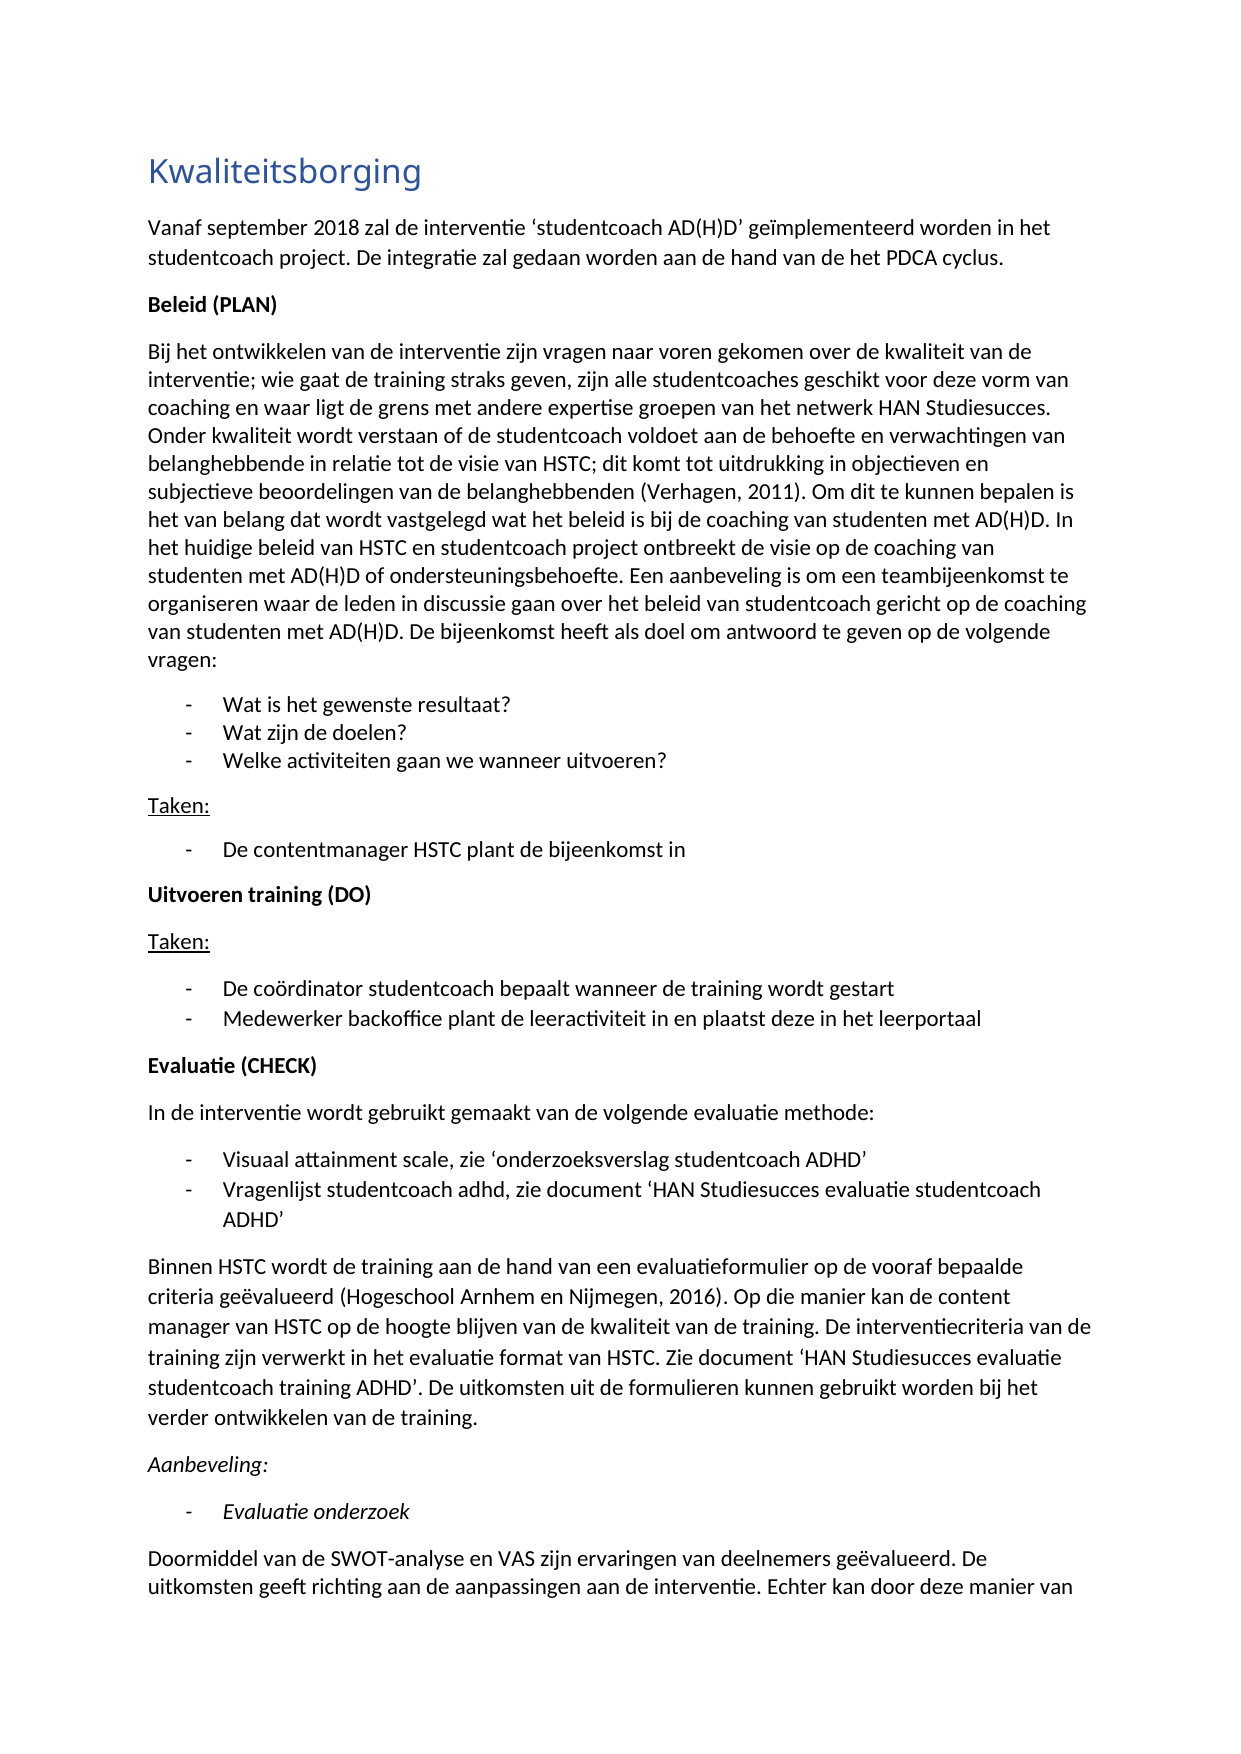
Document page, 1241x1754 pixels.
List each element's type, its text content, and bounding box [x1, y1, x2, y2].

text Kwaliteitsborging [148, 148, 1093, 193]
list Welke activiteiten gaan we wanneer uitvoeren? [185, 746, 1093, 774]
text Uitvoeren training (DO) [148, 880, 1093, 908]
list De contentmanager HSTC plant de bijeenkomst in [185, 836, 1093, 863]
text Aanbeveling: [148, 1450, 1093, 1478]
text In de interventie wordt gebruikt gemaakt van de volgende evaluatie methode: [148, 1098, 1093, 1126]
text Bij het ontwikkelen van de interventie zijn vragen naar voren gekomen over de kwaliteit van de interventie; wie gaat de training straks geven, zijn alle studentcoaches geschikt voor deze vorm van coaching en waar ligt de grens met andere expertise groepen van het netwerk HAN Studiesucces. Onder kwaliteit wordt verstaan of de studentcoach voldoet aan de behoefte en verwachtingen van belanghebbende in relatie tot de visie van HSTC; dit komt tot uitdrukking in objectieven en subjectieve beoordelingen van de belanghebbenden (Verhagen, 2011). Om dit te kunnen bepalen is het van belang dat wordt vastgelegd wat het beleid is bij de coaching van studenten met AD(H)D. In het huidige beleid van HSTC en studentcoach project ontbreekt de visie op de coaching van studenten met AD(H)D of ondersteuningsbehoefte. Een aanbeveling is om een teambijeenkomst te organiseren waar de leden in discussie gaan over het beleid van studentcoach gericht op de coaching van studenten met AD(H)D. De bijeenkomst heeft als doel om antwoord te geven op de volgende vragen: [148, 337, 1093, 673]
list Evaluatie onderzoek [185, 1497, 1093, 1525]
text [148, 1544, 1093, 1600]
text Beleid (PLAN) [148, 290, 1093, 318]
list De coördinator studentcoach bepaalt wanneer de training wordt gestart [185, 974, 1093, 1002]
list Medewerker backoffice plant de leeractiviteit in en plaatst deze in het leerportaal [185, 1004, 1093, 1032]
text Taken: [148, 791, 1093, 819]
text Taken: [148, 927, 1093, 955]
text Vanaf september 2018 zal de interventie ‘studentcoach AD(H)D’ geïmplementeerd worden in het studentcoach project. De integratie zal gedaan worden aan de hand van de het PDCA cyclus. [148, 213, 1093, 271]
list Wat is het gewenste resultaat? [185, 690, 1093, 718]
list Visuaal attainment scale, zie ‘onderzoeksverslag studentcoach ADHD’ [185, 1145, 1093, 1173]
list Vragenlijst studentcoach adhd, zie document ‘HAN Studiesucces evaluatie studentcoach ADHD’ [185, 1175, 1093, 1233]
text Binnen HSTC wordt de training aan de hand van een evaluatieformulier op de vooraf bepaalde criteria geëvalueerd (Hogeschool Arnhem en Nijmegen, 2016). Op die manier kan de content manager van HSTC op de hoogte blijven van de kwaliteit van de training. De interventiecriteria van de training zijn verwerkt in het evaluatie format van HSTC. Zie document ‘HAN Studiesucces evaluatie studentcoach training ADHD’. De uitkomsten uit de formulieren kunnen gebruikt worden bij het verder ontwikkelen van de training. [148, 1252, 1093, 1431]
text Evaluatie (CHECK) [148, 1051, 1093, 1079]
list Wat zijn de doelen? [185, 718, 1093, 746]
